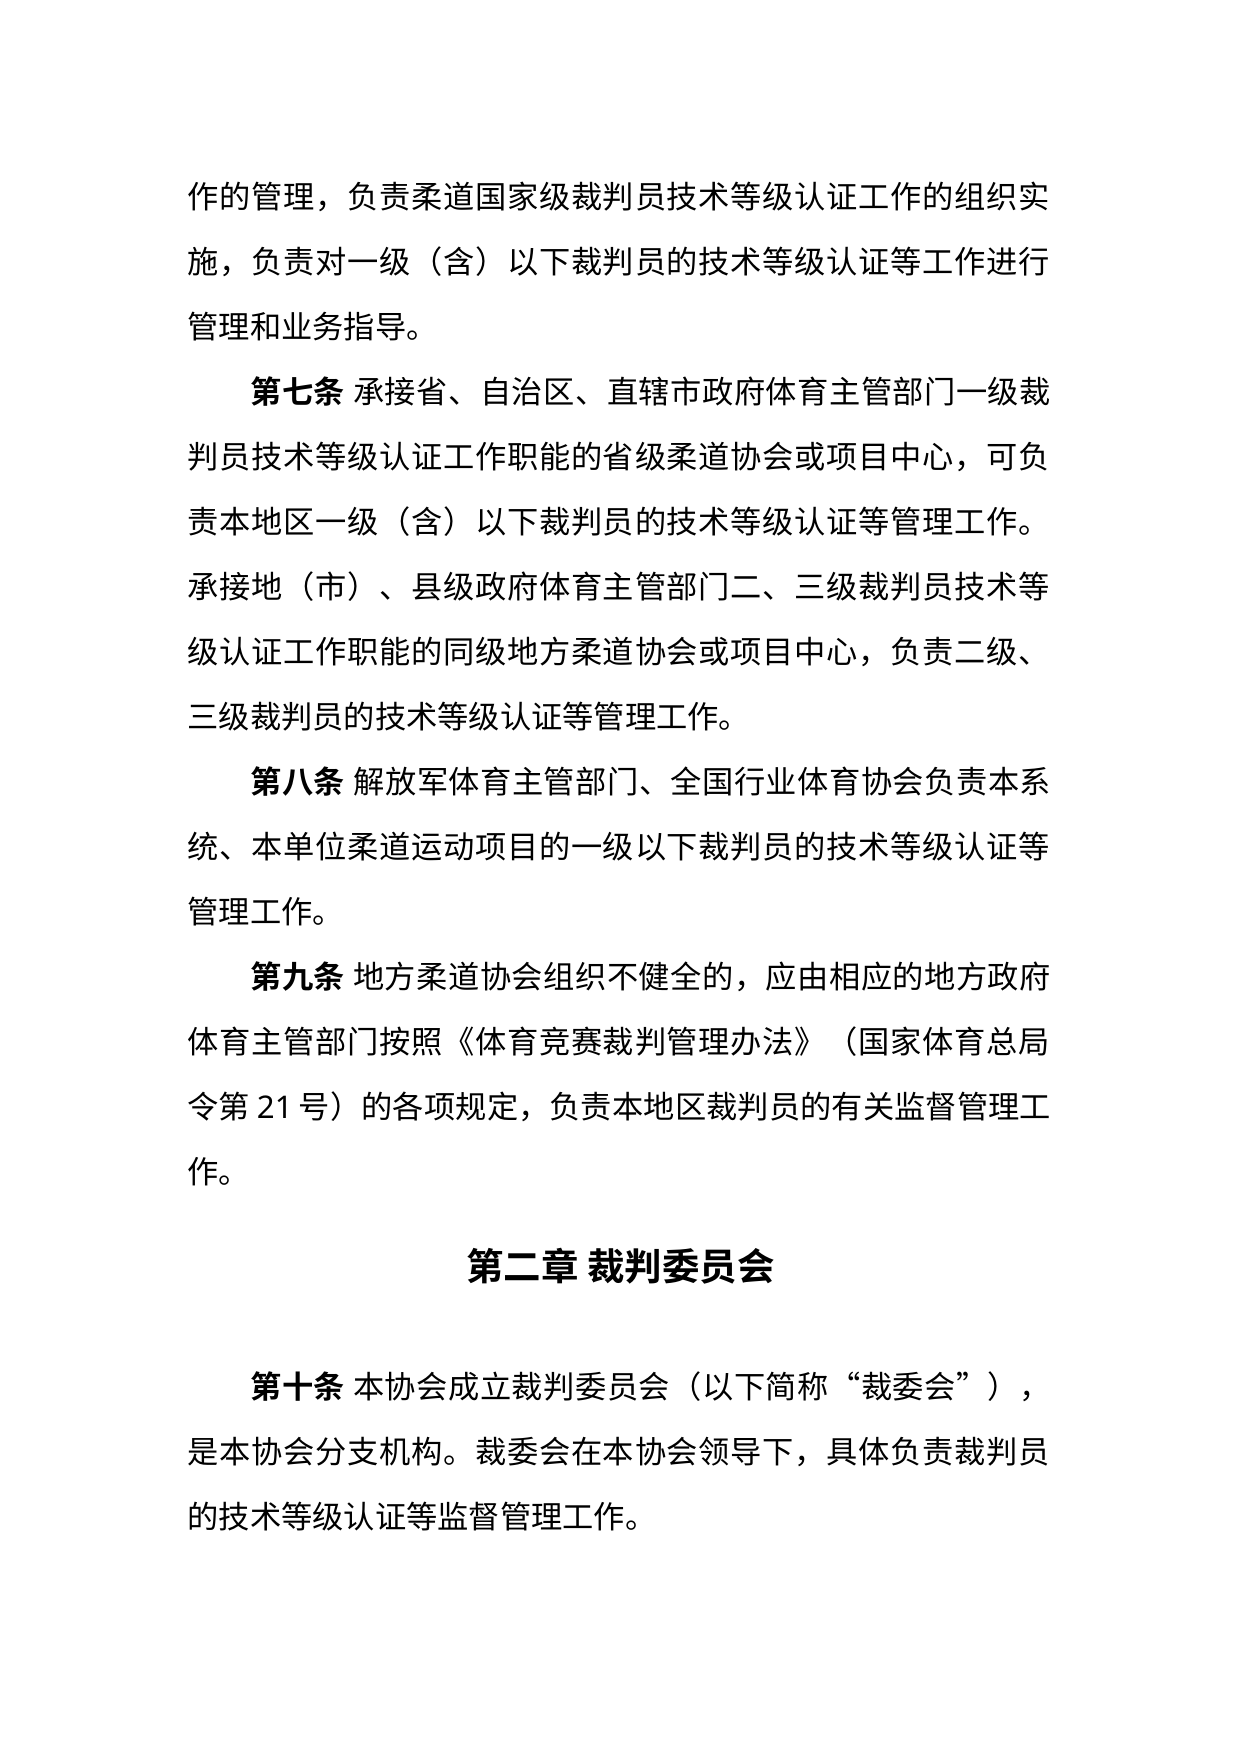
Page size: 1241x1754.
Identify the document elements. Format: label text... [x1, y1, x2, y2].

text 第九条 地方柔道协会组织不健全的，应由相应的地方政府体育主管部门按照《体育竞赛裁判管理办法》（国家体育总局令第21号）的各项规定，负责本地区裁判员的有关监督管理工作。 [187, 942, 1053, 1202]
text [187, 162, 1053, 357]
text 第七条 承接省、自治区、直辖市政府体育主管部门一级裁判员技术等级认证工作职能的省级柔道协会或项目中心，可负责本地区一级（含）以下裁判员的技术等级认证等管理工作。承接地（市）、县级政府体育主管部门二、三级裁判员技术等级认证工作职能的同级地方柔道协会或项目中心，负责二级、三级裁判员的技术等级认证等管理工作。 [187, 357, 1053, 747]
text 第十条 本协会成立裁判委员会（以下简称“裁委会”），是本协会分支机构。裁委会在本协会领导下，具体负责裁判员的技术等级认证等监督管理工作。 [187, 1352, 1053, 1547]
text 第八条 解放军体育主管部门、全国行业体育协会负责本系统、本单位柔道运动项目的一级以下裁判员的技术等级认证等管理工作。 [187, 747, 1053, 942]
subtitle 第二章 裁判委员会 [187, 1231, 1053, 1296]
